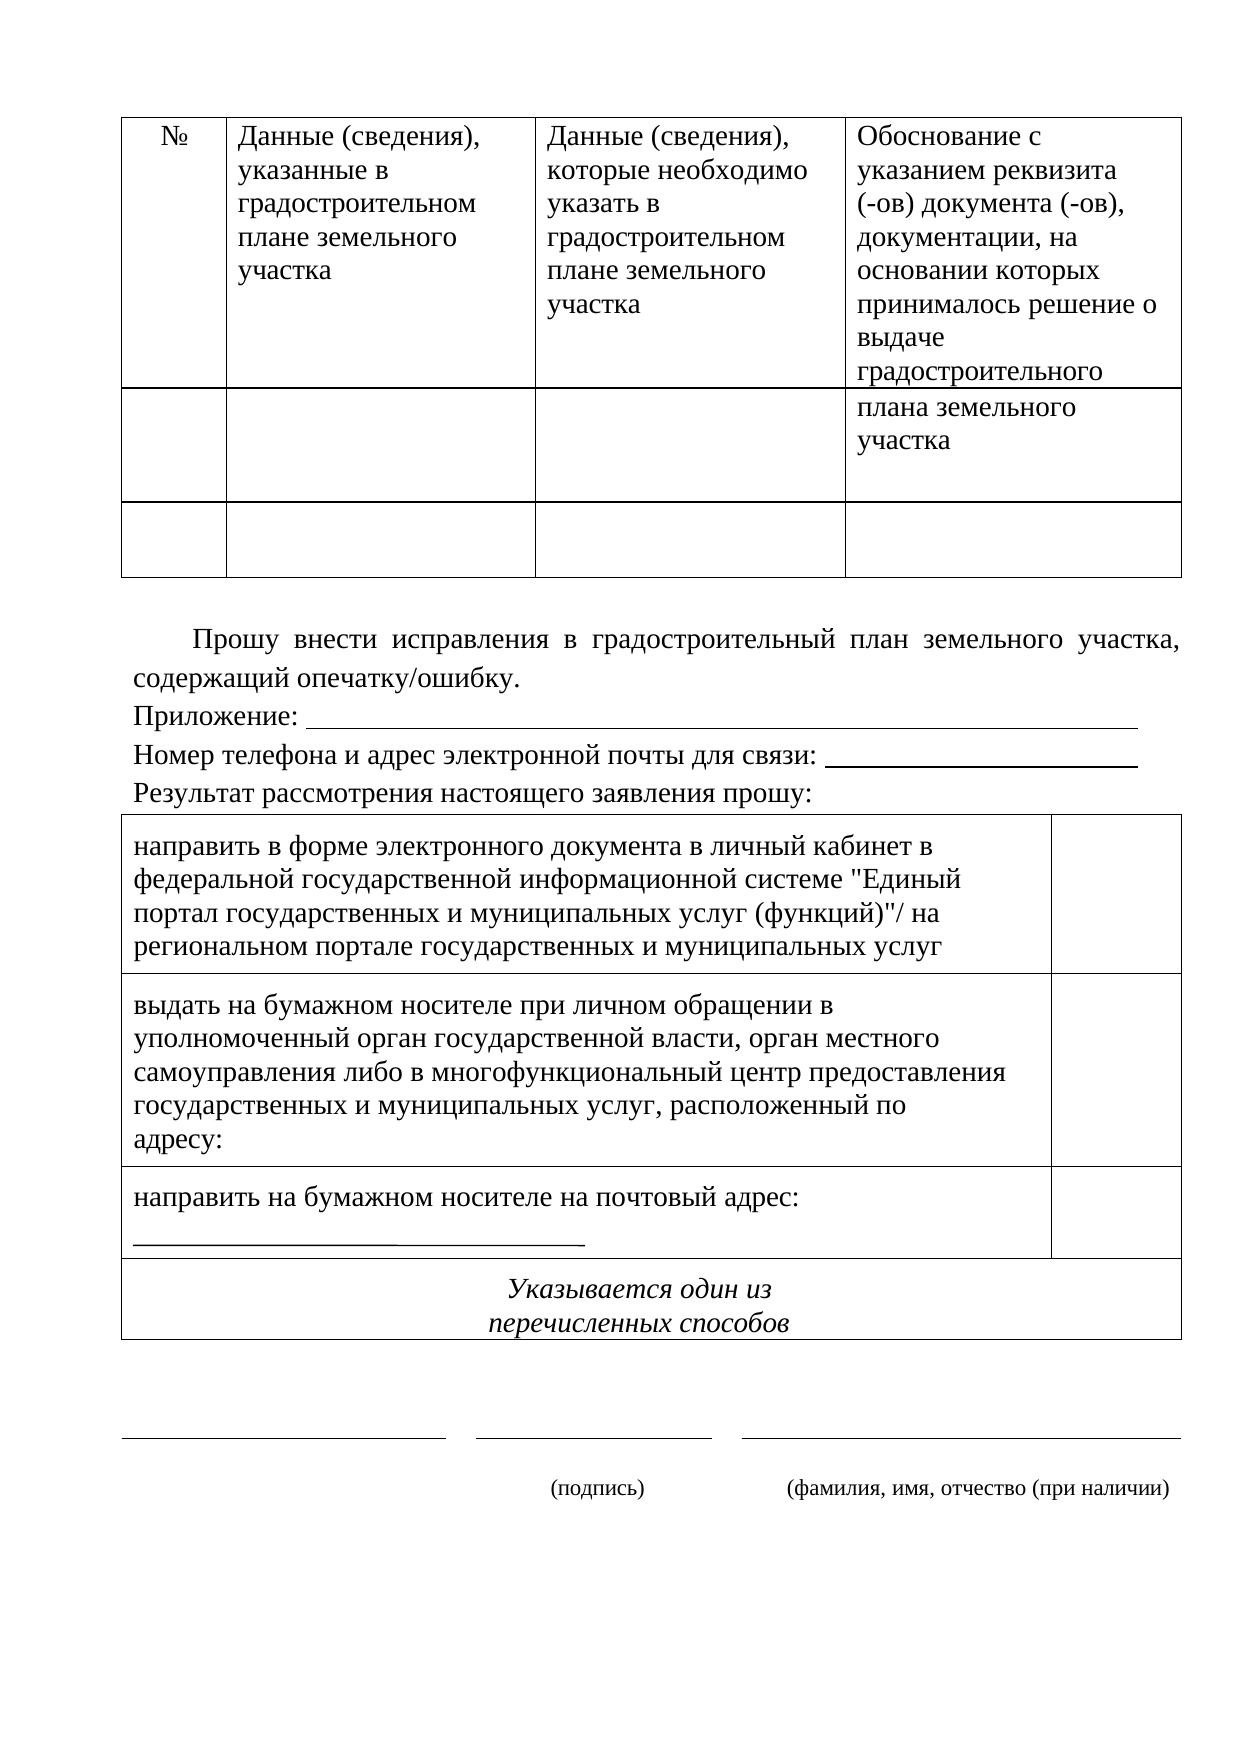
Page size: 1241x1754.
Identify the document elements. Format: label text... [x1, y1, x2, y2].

table_header № [122, 118, 226, 387]
table_header направить в форме электронного документа в личный кабинет в федеральной государственной информационной системе "Единый портал государственных и муниципальных услуг (функций)"/ на региональном портале государственных и муниципальных услуг [122, 815, 1051, 973]
table_header плана земельного участка [846, 389, 1181, 501]
table_header [1052, 815, 1181, 973]
table_cell [846, 503, 1181, 577]
text Прошу внести исправления в градостроительный план земельного участка, содержащий опечатку/ошибку. [133, 621, 1181, 693]
table_header Обоснование с указанием реквизита (-ов) документа (-ов), документации, на основании которых принималось решение о выдаче градостроительного [846, 118, 1181, 387]
table_header [536, 389, 845, 501]
table_cell направить на бумажном носителе на почтовый адрес: [122, 1167, 1051, 1258]
table_cell [536, 503, 845, 577]
table_header [227, 389, 535, 501]
table_cell [1052, 1167, 1181, 1258]
table_header Данные (сведения), которые необходимо указать в градостроительном плане земельного участка [536, 118, 845, 387]
table_cell Указывается один из перечисленных способов [122, 1259, 1181, 1338]
table_cell [1052, 974, 1181, 1166]
text (подпись) (фамилия, имя, отчество (при наличии) [550, 1474, 1198, 1500]
table_header [122, 389, 226, 501]
table_cell [122, 503, 226, 577]
table_cell выдать на бумажном носителе при личном обращении в уполномоченный орган государственной власти, орган местного самоуправления либо в многофункциональный центр предоставления государственных и муниципальных услуг, расположенный по адресу: [122, 974, 1051, 1166]
table_cell [227, 503, 535, 577]
text Приложение: Номер телефона и адрес электронной почты для связи: Результат рассмотрения настоящего заявления прошу: [133, 698, 1144, 809]
table_header Данные (сведения), указанные в градостроительном плане земельного участка [227, 118, 535, 387]
